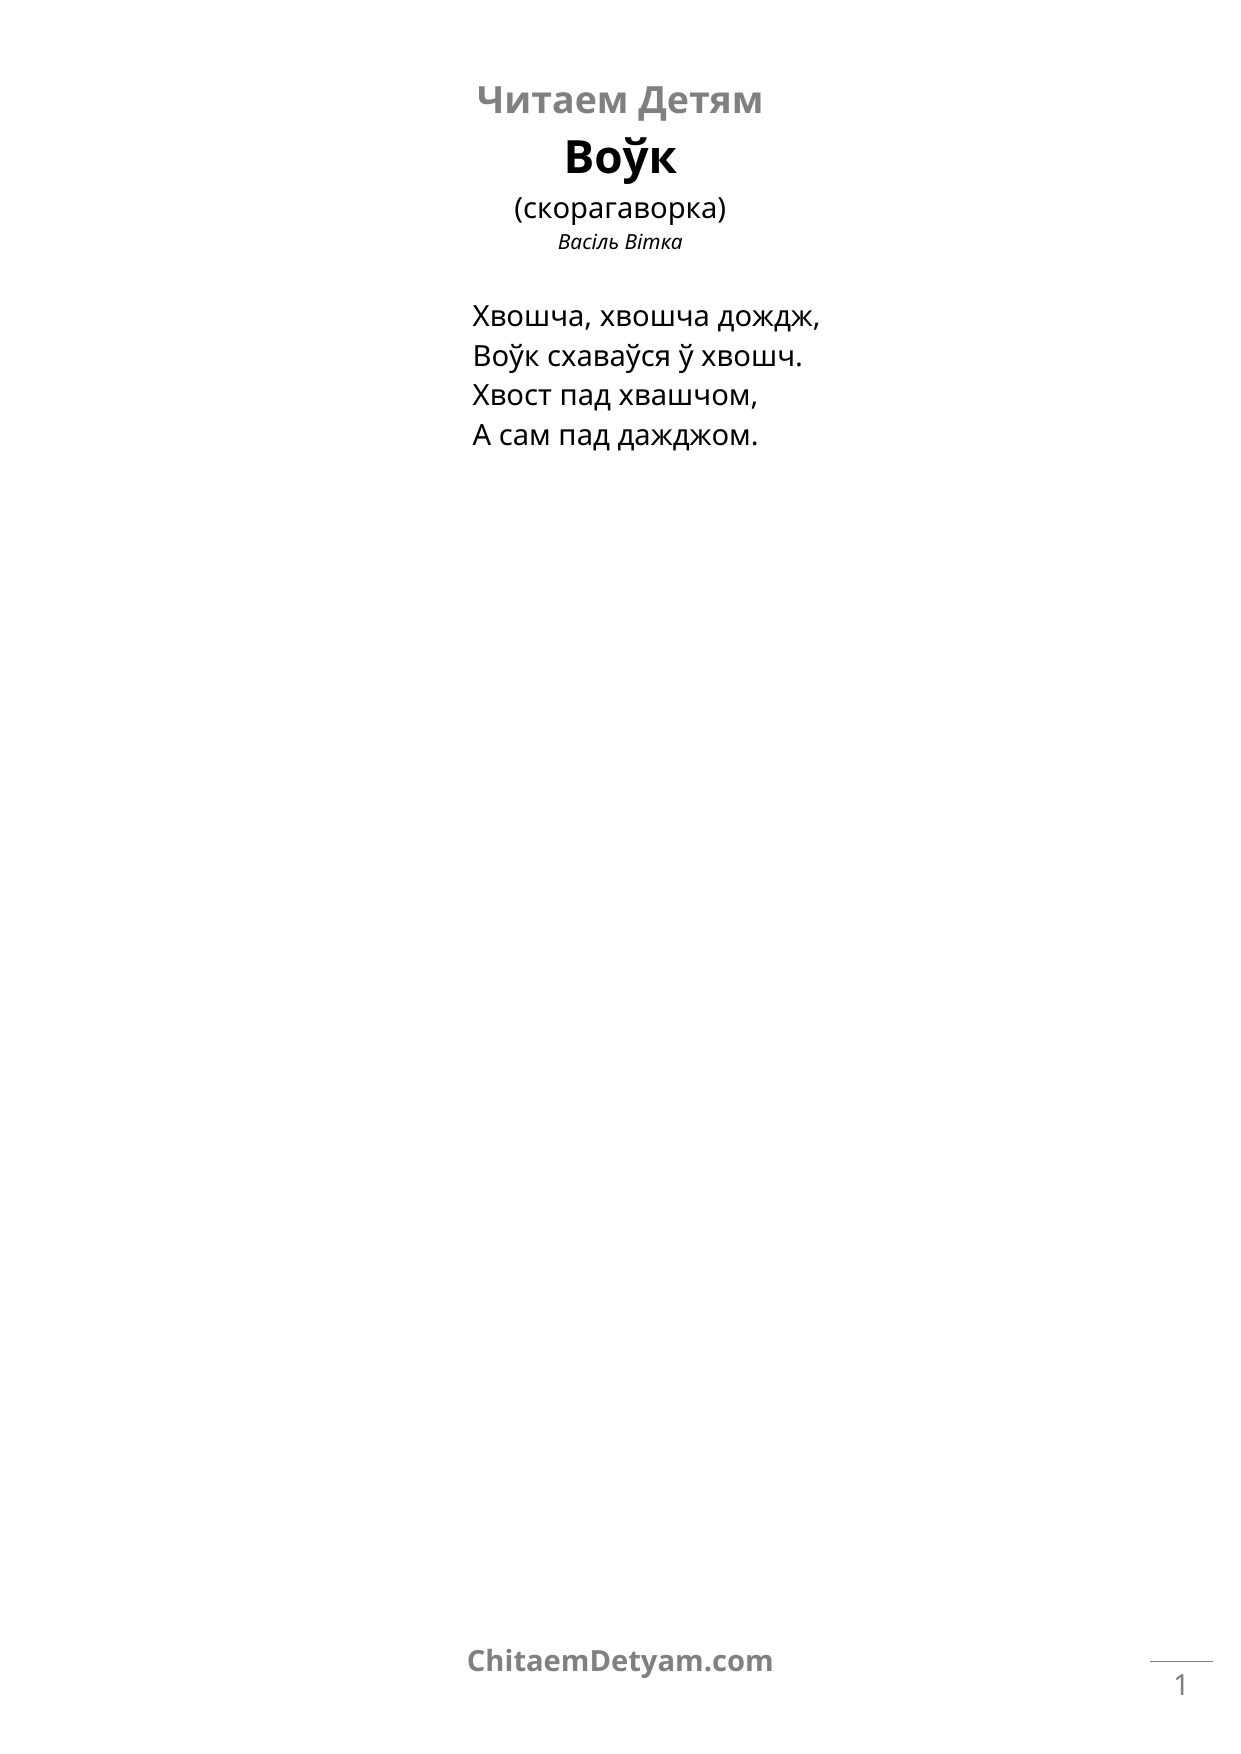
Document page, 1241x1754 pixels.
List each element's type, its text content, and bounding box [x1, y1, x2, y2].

text Воўк схаваўся ў хвошч. [472, 335, 1122, 374]
text Хвост пад хвашчом, [472, 374, 1122, 414]
text А сам пад дажджом. [472, 414, 1122, 454]
text Воўк (скорагаворка) Васіль Вітка [118, 125, 1122, 255]
text Хвошча, хвошча дождж, [472, 295, 1122, 335]
